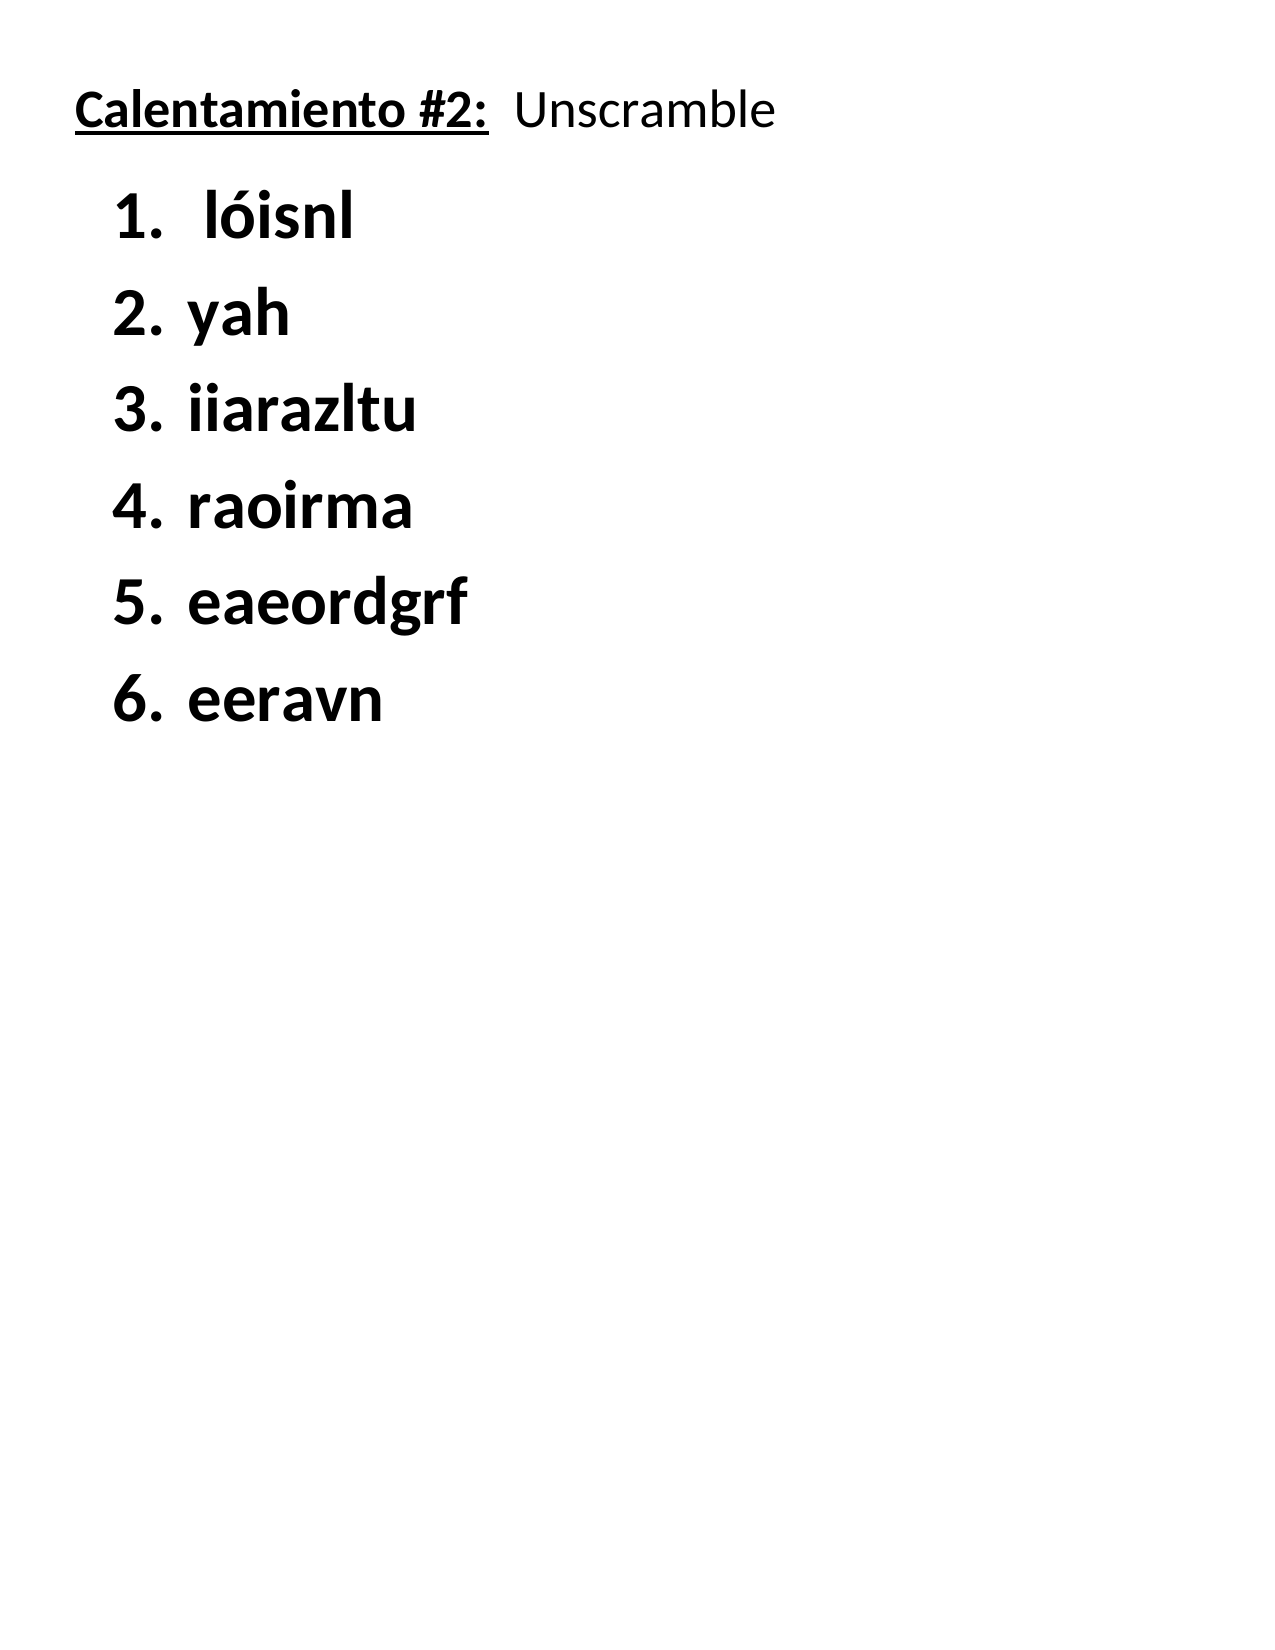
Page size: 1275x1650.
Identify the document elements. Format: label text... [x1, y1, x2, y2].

list yah [112, 268, 1200, 352]
text Calentamiento #2: Unscramble [75, 75, 1200, 141]
list iiarazltu [112, 365, 1200, 449]
list eaeordgrf [112, 558, 1200, 642]
list eeravn [112, 654, 1200, 738]
list raoirma [112, 461, 1200, 545]
list lóisnl [112, 172, 1200, 256]
